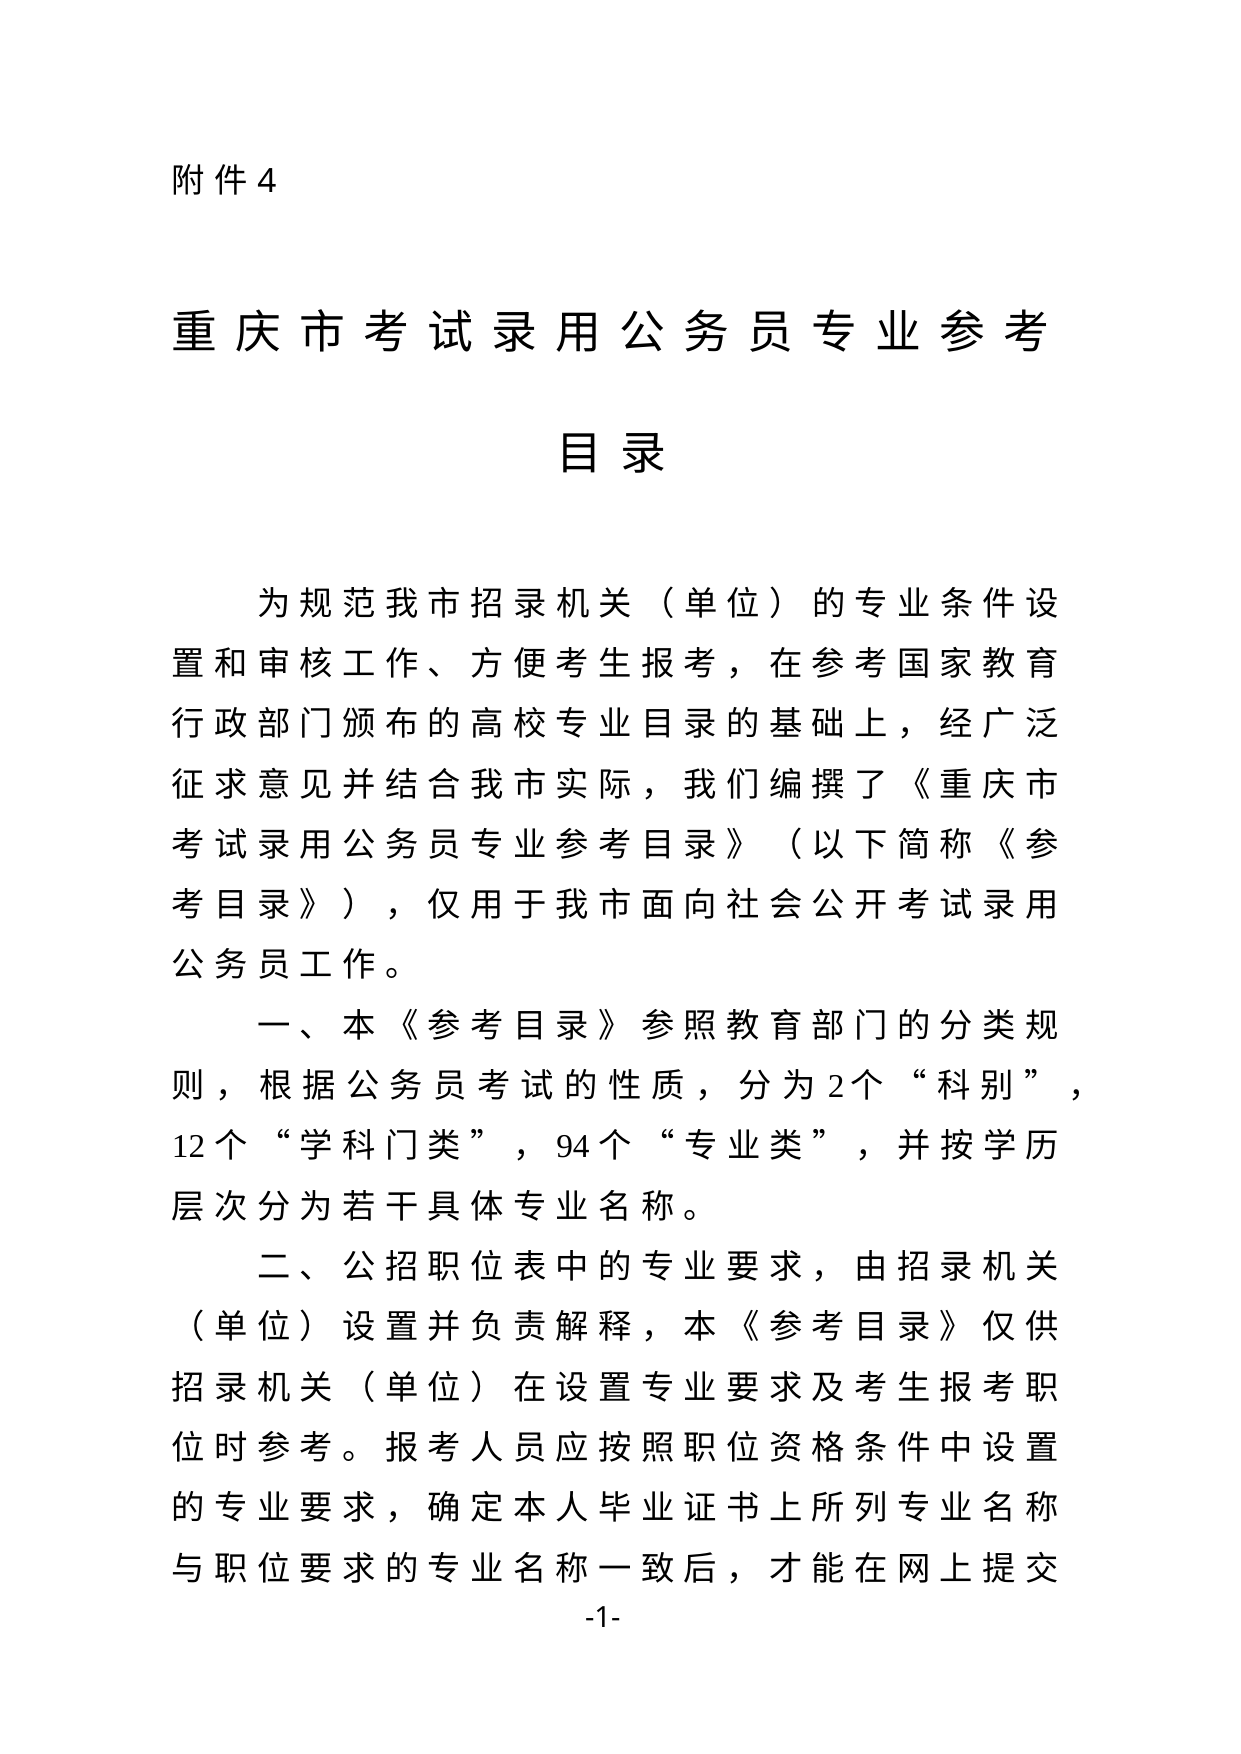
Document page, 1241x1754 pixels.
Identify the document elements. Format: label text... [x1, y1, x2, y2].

text 附件4 [172, 148, 1068, 208]
text 为规范我市招录机关（单位）的专业条件设置和审核工作、方便考生报考，在参考国家教育行政部门颁布的高校专业目录的基础上，经广泛征求意见并结合我市实际，我们编撰了《重庆市考试录用公务员专业参考目录》（以下简称《参考目录》），仅用于我市面向社会公开考试录用公务员工作。 [172, 570, 1068, 992]
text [172, 1234, 1068, 1596]
text 重庆市考试录用公务员专业参考目录 [172, 269, 1068, 510]
text 一、本《参考目录》参照教育部门的分类规则，根据公务员考试的性质，分为2个“科别”，12个“学科门类”，94个“专业类”，并按学历层次分为若干具体专业名称。 [172, 992, 1068, 1234]
